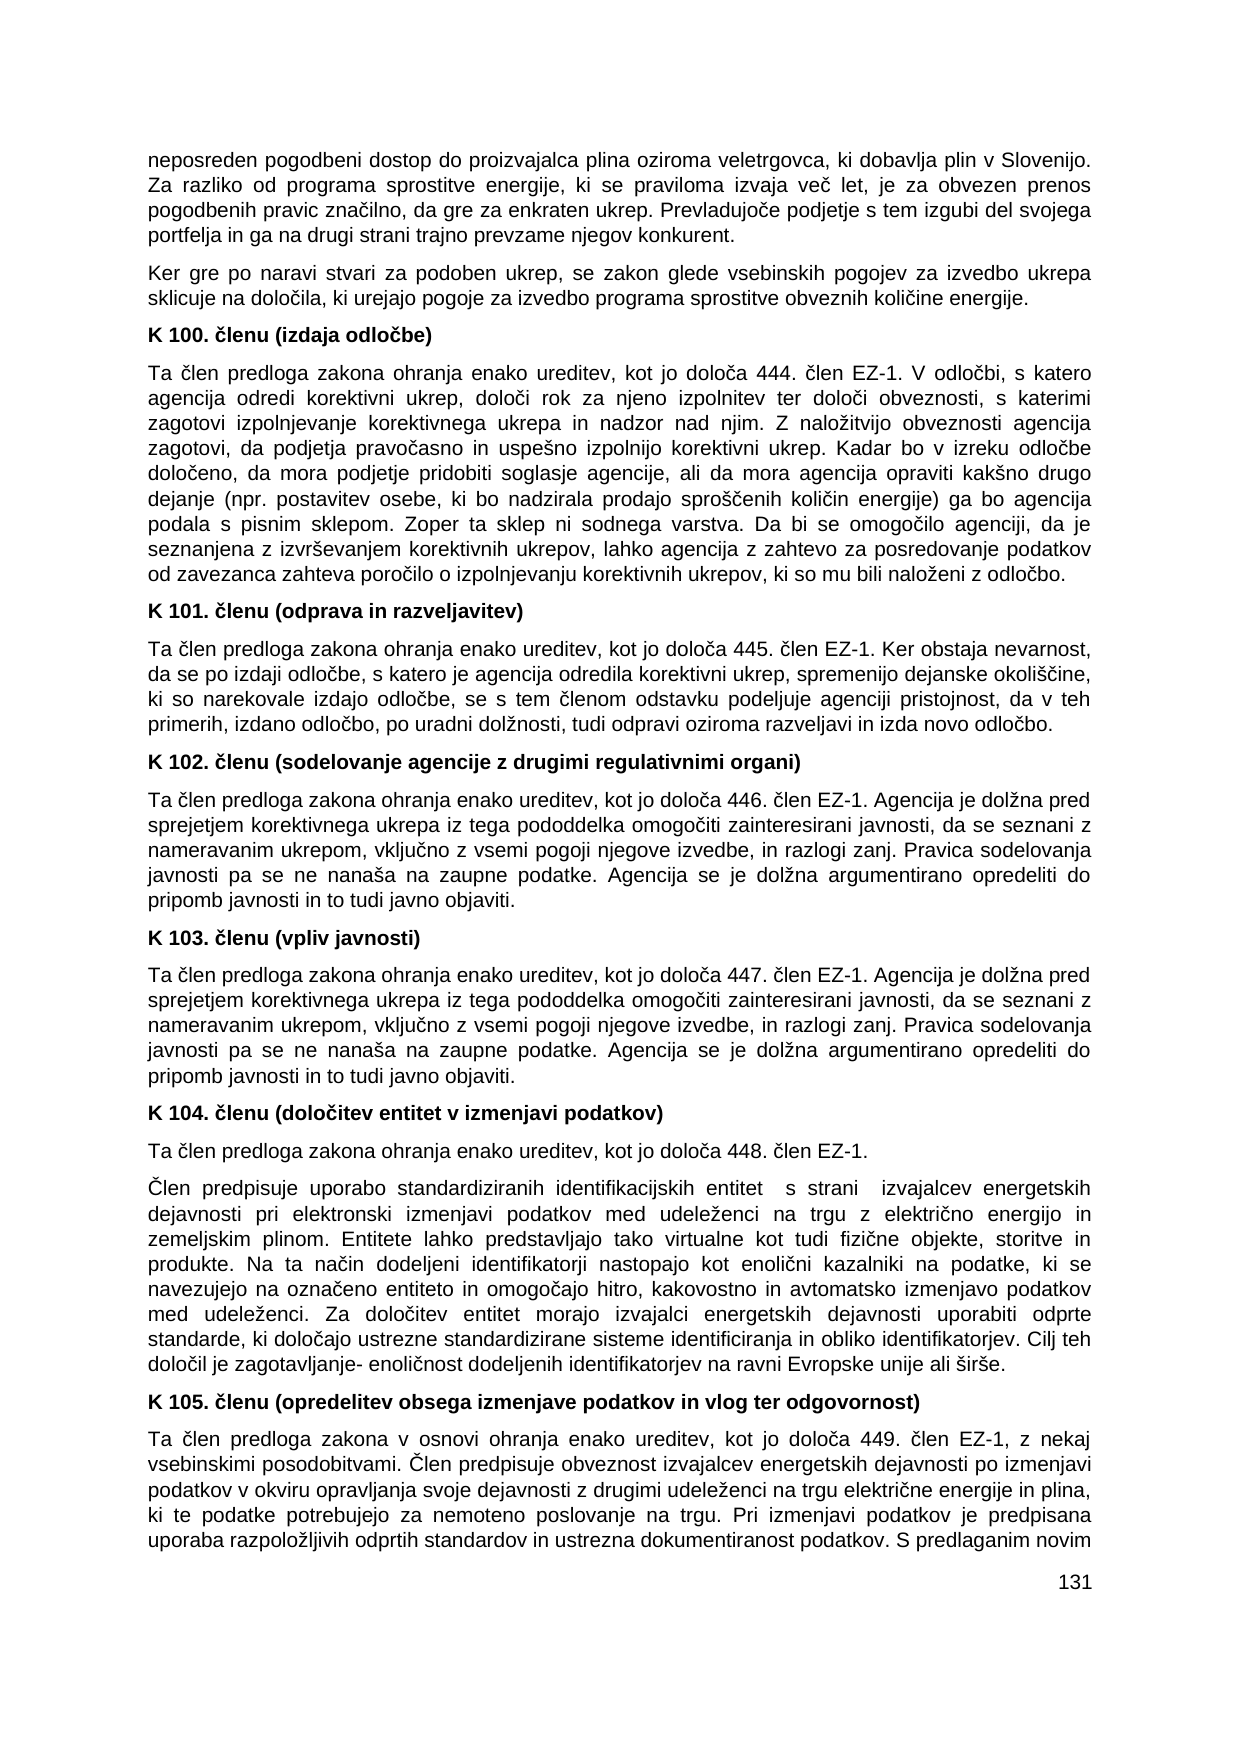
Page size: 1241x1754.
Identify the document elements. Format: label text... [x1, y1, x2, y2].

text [148, 1427, 1093, 1552]
text K 105. členu (opredelitev obsega izmenjave podatkov in vlog ter odgovornost) [148, 1389, 1093, 1413]
text K 101. členu (odprava in razveljavitev) [148, 599, 1093, 623]
text K 104. členu (določitev entitet v izmenjavi podatkov) [148, 1101, 1093, 1125]
text Ta člen predloga zakona ohranja enako ureditev, kot jo določa 445. člen EZ-1. Ker obstaja nevarnost, da se po izdaji odločbe, s katero je agencija odredila korektivni ukrep, spremenijo dejanske okoliščine, ki so narekovale izdajo odločbe, se s tem členom odstavku podeljuje agenciji pristojnost, da v teh primerih, izdano odločbo, po uradni dolžnosti, tudi odpravi oziroma razveljavi in izda novo odločbo. [148, 637, 1093, 736]
text Ta člen predloga zakona ohranja enako ureditev, kot jo določa 448. člen EZ-1. [148, 1139, 1093, 1163]
text Ta člen predloga zakona ohranja enako ureditev, kot jo določa 447. člen EZ-1. Agencija je dolžna pred sprejetjem korektivnega ukrepa iz tega pododdelka omogočiti zainteresirani javnosti, da se seznani z nameravanim ukrepom, vključno z vsemi pogoji njegove izvedbe, in razlogi zanj. Pravica sodelovanja javnosti pa se ne nanaša na zaupne podatke. Agencija se je dolžna argumentirano opredeliti do pripomb javnosti in to tudi javno objaviti. [148, 963, 1093, 1087]
text K 100. členu (izdaja odločbe) [148, 323, 1093, 347]
text K 102. členu (sodelovanje agencije z drugimi regulativnimi organi) [148, 750, 1093, 774]
text Ker gre po naravi stvari za podoben ukrep, se zakon glede vsebinskih pogojev za izvedbo ukrepa sklicuje na določila, ki urejajo pogoje za izvedbo programa sprostitve obveznih količine energije. [148, 261, 1093, 309]
text Člen predpisuje uporabo standardiziranih identifikacijskih entitet s strani izvajalcev energetskih dejavnosti pri elektronski izmenjavi podatkov med udeleženci na trgu z električno energijo in zemeljskim plinom. Entitete lahko predstavljajo tako virtualne kot tudi fizične objekte, storitve in produkte. Na ta način dodeljeni identifikatorji nastopajo kot enolični kazalniki na podatke, ki se navezujejo na označeno entiteto in omogočajo hitro, kakovostno in avtomatsko izmenjavo podatkov med udeleženci. Za določitev entitet morajo izvajalci energetskih dejavnosti uporabiti odprte standarde, ki določajo ustrezne standardizirane sisteme identificiranja in obliko identifikatorjev. Cilj teh določil je zagotavljanje- enoličnost dodeljenih identifikatorjev na ravni Evropske unije ali širše. [148, 1176, 1093, 1376]
text Ta člen predloga zakona ohranja enako ureditev, kot jo določa 444. člen EZ-1. V odločbi, s katero agencija odredi korektivni ukrep, določi rok za njeno izpolnitev ter določi obveznosti, s katerimi zagotovi izpolnjevanje korektivnega ukrepa in nadzor nad njim. Z naložitvijo obveznosti agencija zagotovi, da podjetja pravočasno in uspešno izpolnijo korektivni ukrep. Kadar bo v izreku odločbe določeno, da mora podjetje pridobiti soglasje agencije, ali da mora agencija opraviti kakšno drugo dejanje (npr. postavitev osebe, ki bo nadzirala prodajo sproščenih količin energije) ga bo agencija podala s pisnim sklepom. Zoper ta sklep ni sodnega varstva. Da bi se omogočilo agenciji, da je seznanjena z izvrševanjem korektivnih ukrepov, lahko agencija z zahtevo za posredovanje podatkov od zavezanca zahteva poročilo o izpolnjevanju korektivnih ukrepov, ki so mu bili naloženi z odločbo. [148, 361, 1093, 586]
text K 103. členu (vpliv javnosti) [148, 925, 1093, 949]
text Ta člen predloga zakona ohranja enako ureditev, kot jo določa 446. člen EZ-1. Agencija je dolžna pred sprejetjem korektivnega ukrepa iz tega pododdelka omogočiti zainteresirani javnosti, da se seznani z nameravanim ukrepom, vključno z vsemi pogoji njegove izvedbe, in razlogi zanj. Pravica sodelovanja javnosti pa se ne nanaša na zaupne podatke. Agencija se je dolžna argumentirano opredeliti do pripomb javnosti in to tudi javno objaviti. [148, 787, 1093, 912]
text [148, 148, 1093, 247]
